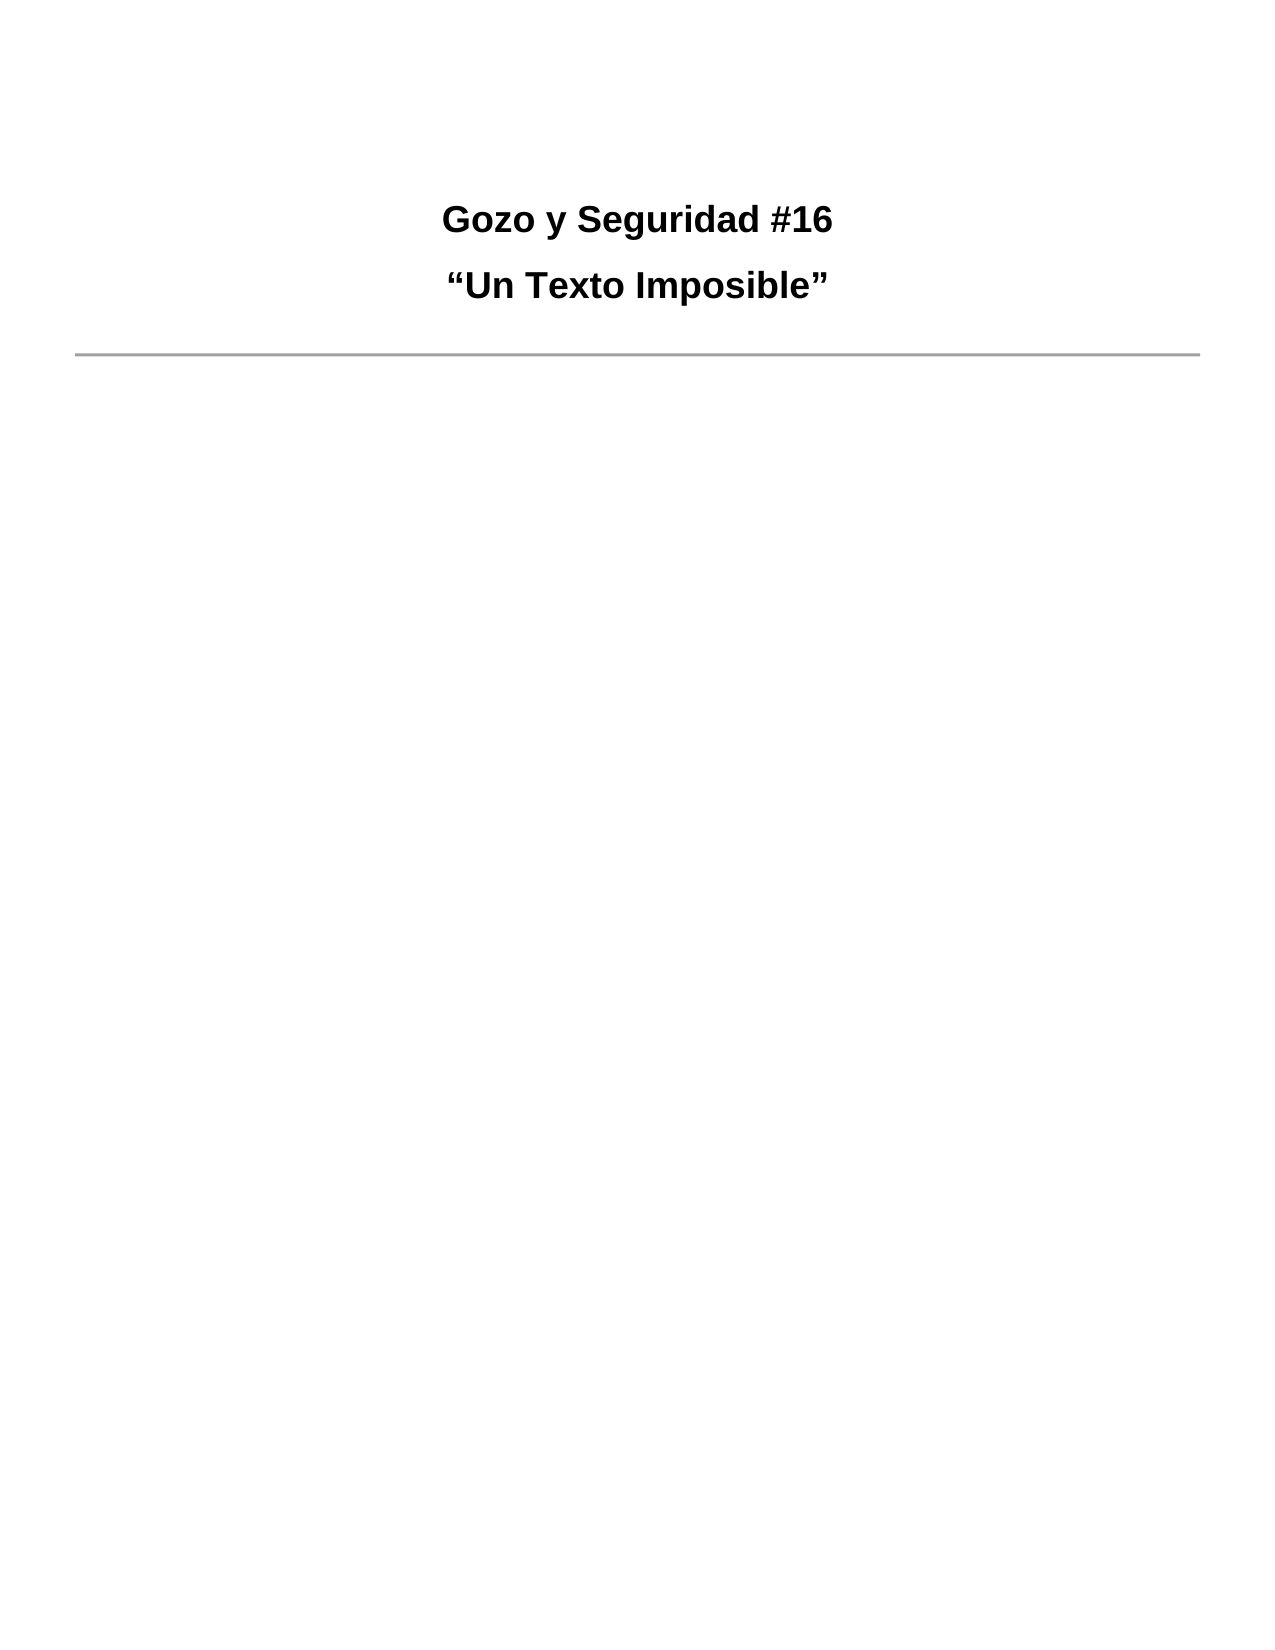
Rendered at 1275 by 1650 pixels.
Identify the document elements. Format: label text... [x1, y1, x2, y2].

subtitle Gozo y Seguridad #16 [75, 197, 1200, 241]
subtitle “Un Texto Imposible” [75, 264, 1200, 307]
